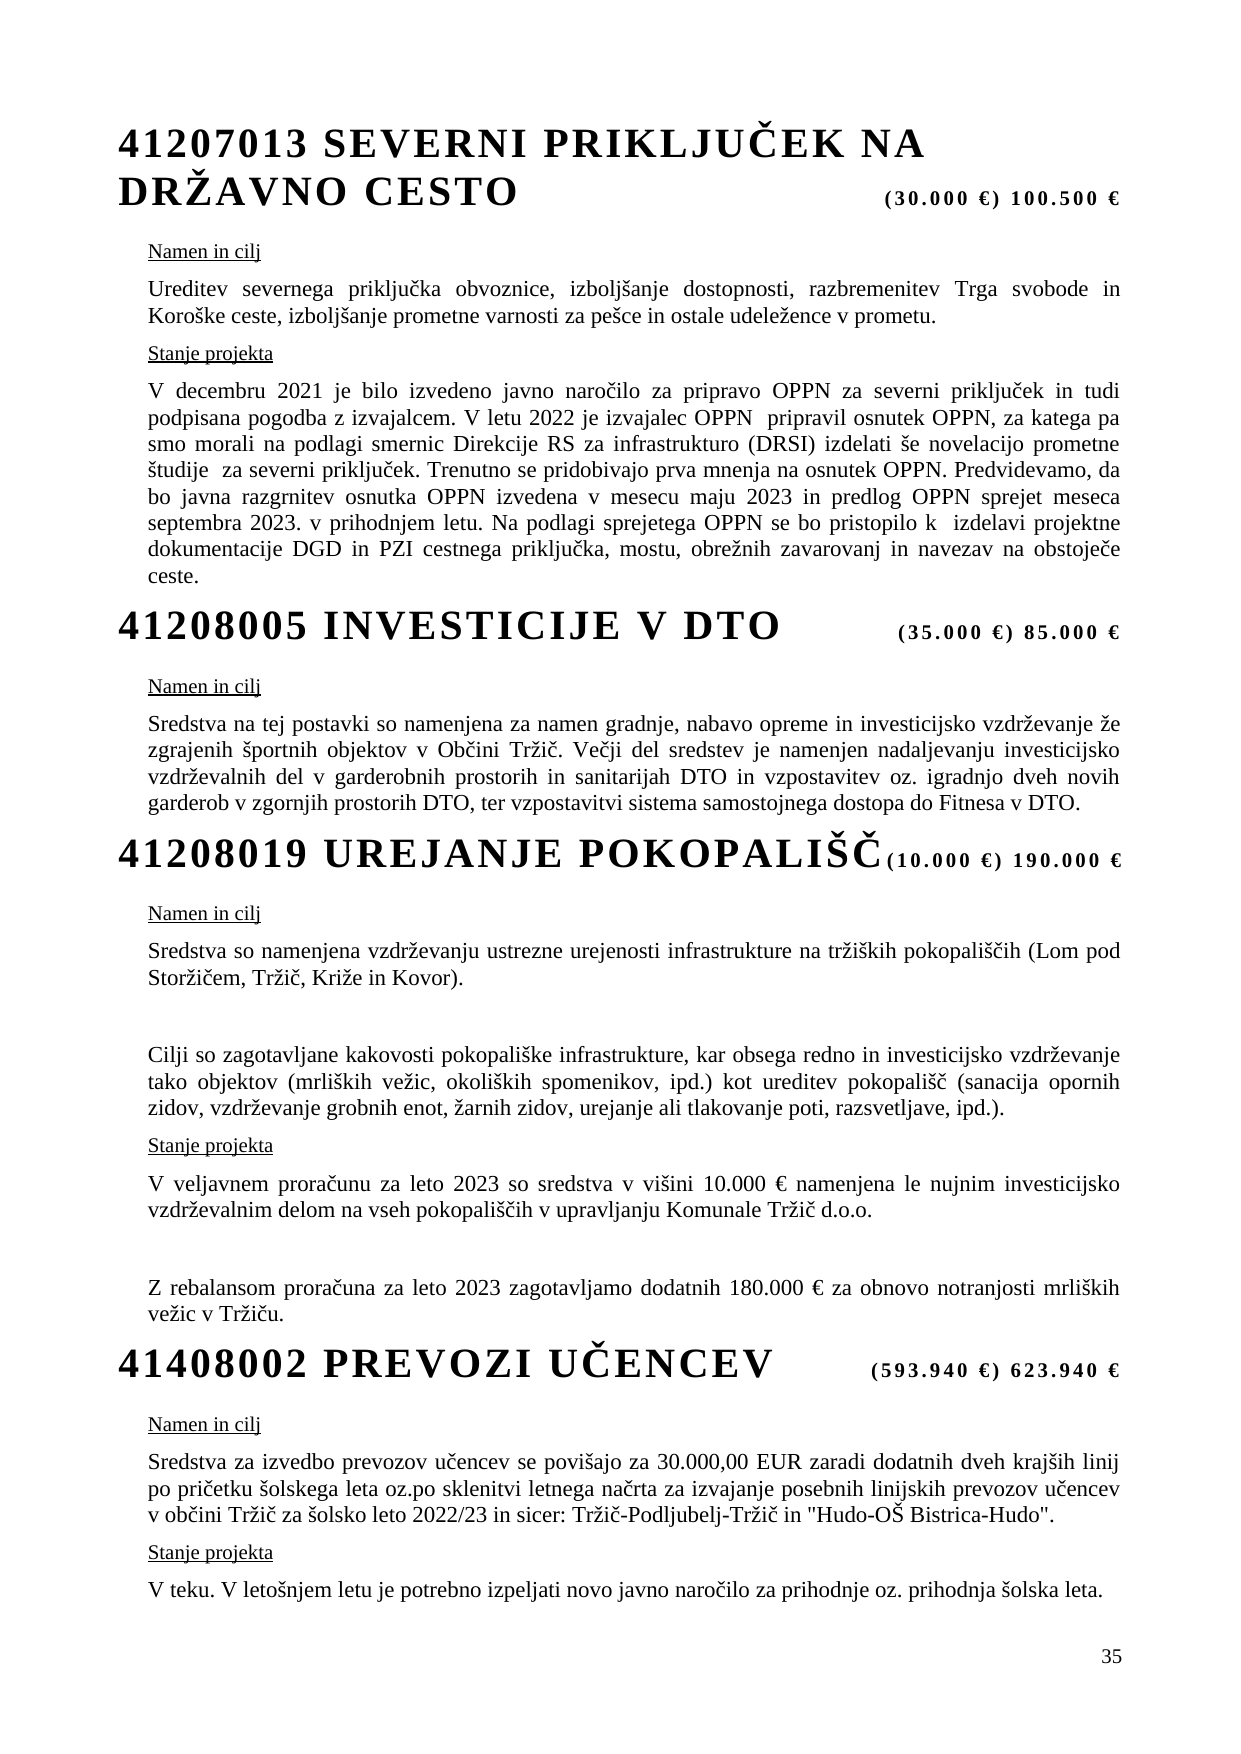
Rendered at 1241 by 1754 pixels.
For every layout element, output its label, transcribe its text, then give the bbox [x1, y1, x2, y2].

text V decembru 2021 je bilo izvedeno javno naročilo za pripravo OPPN za severni priključek in tudi podpisana pogodba z izvajalcem. V letu 2022 je izvajalec OPPN pripravil osnutek OPPN, za katega pa smo morali na podlagi smernic Direkcije RS za infrastrukturo (DRSI) izdelati še novelacijo prometne študije za severni priključek. Trenutno se pridobivajo prva mnenja na osnutek OPPN. Predvidevamo, da bo javna razgrnitev osnutka OPPN izvedena v mesecu maju 2023 in predlog OPPN sprejet meseca septembra 2023. v prihodnjem letu. Na podlagi sprejetega OPPN se bo pristopilo k izdelavi projektne dokumentacije DGD in PZI cestnega priključka, mostu, obrežnih zavarovanj in navezav na obstoječe ceste. [148, 377, 1122, 588]
subtitle Namen in cilj [148, 1412, 1122, 1436]
text V veljavnem proračunu za leto 2023 so sredstva v višini 10.000 € namenjena le nujnim investicijsko vzdrževalnim delom na vseh pokopališčih v upravljanju Komunale Tržič d.o.o. [148, 1170, 1122, 1222]
text Cilji so zagotavljane kakovosti pokopališke infrastrukture, kar obsega redno in investicijsko vzdrževanje tako objektov (mrliških vežic, okoliških spomenikov, ipd.) kot ureditev pokopališč (sanacija opornih zidov, vzdrževanje grobnih enot, žarnih zidov, urejanje ali tlakovanje poti, razsvetljave, ipd.). [148, 1042, 1122, 1121]
subtitle Namen in cilj [148, 673, 1122, 698]
subtitle Stanje projekta [148, 1540, 1122, 1564]
text V teku. V letošnjem letu je potrebno izpeljati novo javno naročilo za prihodnje oz. prihodnja šolska leta. [148, 1577, 1122, 1603]
subtitle Stanje projekta [148, 341, 1122, 365]
text Sredstva za izvedbo prevozov učencev se povišajo za 30.000,00 EUR zaradi dodatnih dveh krajših linij po pričetku šolskega leta oz.po sklenitvi letnega načrta za izvajanje posebnih linijskih prevozov učencev v občini Tržič za šolsko leto 2022/23 in sicer: Tržič-Podljubelj-Tržič in "Hudo-OŠ Bistrica-Hudo". [148, 1448, 1122, 1527]
text Z rebalansom proračuna za leto 2023 zagotavljamo dodatnih 180.000 € za obnovo notranjosti mrliških vežic v Tržiču. [148, 1274, 1122, 1326]
subtitle 41207013 SEVERNI PRIKLJUČEK NA DRŽAVNO CESTO (30.000 €) 100.500 € [118, 118, 1122, 214]
subtitle 41408002 PREVOZI UČENCEV (593.940 €) 623.940 € [118, 1339, 1122, 1387]
subtitle 41208019 UREJANJE POKOPALIŠČ (10.000 €) 190.000 € [118, 828, 1122, 876]
text Sredstva so namenjena vzdrževanju ustrezne urejenosti infrastrukture na tržiških pokopališčih (Lom pod Storžičem, Tržič, Križe in Kovor). [148, 937, 1122, 990]
subtitle 41208005 INVESTICIJE V DTO (35.000 €) 85.000 € [118, 601, 1122, 648]
subtitle Namen in cilj [148, 901, 1122, 925]
subtitle Namen in cilj [148, 239, 1122, 263]
text Sredstva na tej postavki so namenjena za namen gradnje, nabavo opreme in investicijsko vzdrževanje že zgrajenih športnih objektov v Občini Tržič. Večji del sredstev je namenjen nadaljevanju investicijsko vzdrževalnih del v garderobnih prostorih in sanitarijah DTO in vzpostavitev oz. igradnjo dveh novih garderob v zgornjih prostorih DTO, ter vzpostavitvi sistema samostojnega dostopa do Fitnesa v DTO. [148, 710, 1122, 816]
subtitle Stanje projekta [148, 1133, 1122, 1157]
text Ureditev severnega priključka obvoznice, izboljšanje dostopnosti, razbremenitev Trga svobode in Koroške ceste, izboljšanje prometne varnosti za pešce in ostale udeležence v prometu. [148, 276, 1122, 328]
